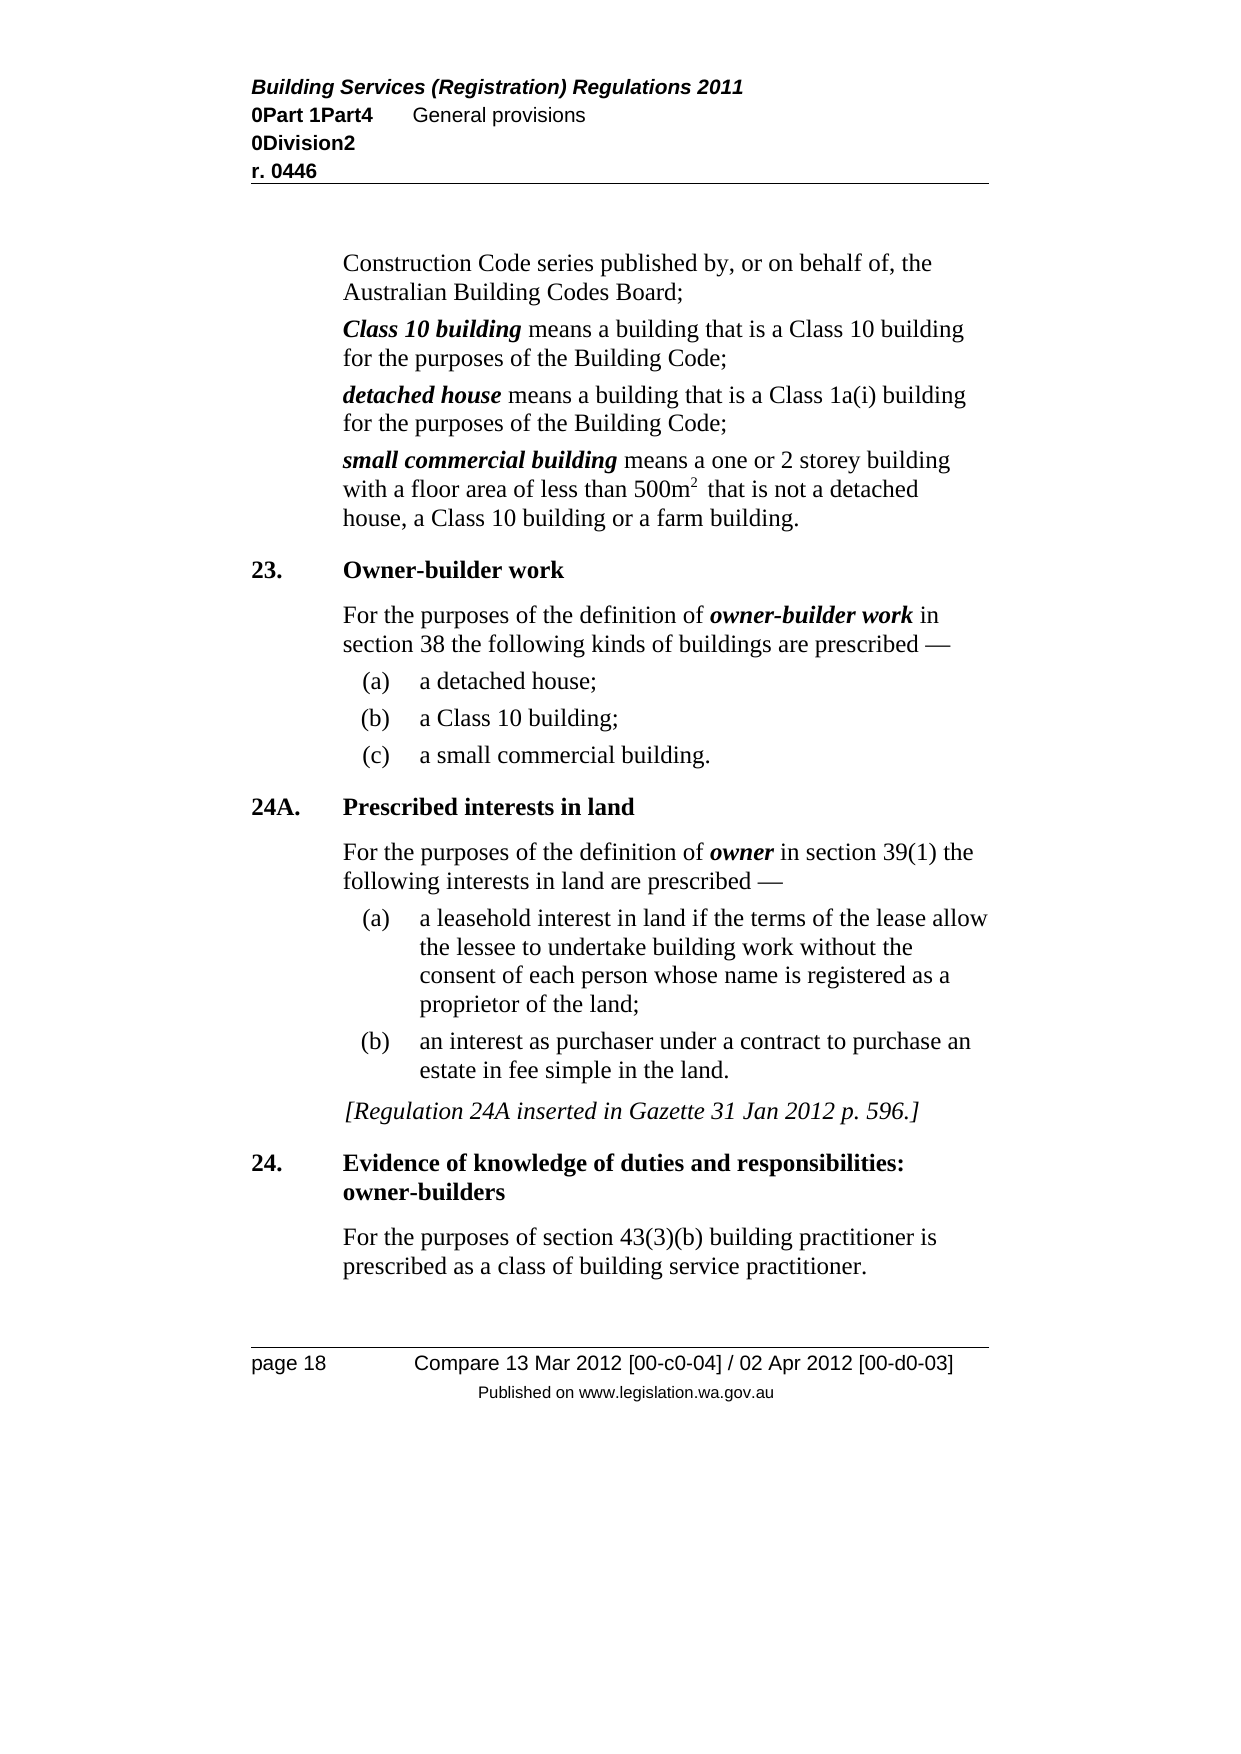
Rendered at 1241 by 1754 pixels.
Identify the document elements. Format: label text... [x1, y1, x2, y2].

subtitle 24. Evidence of knowledge of duties and responsibilities: owner-builders [251, 1148, 989, 1206]
text (b) a Class 10 building; [251, 703, 989, 732]
text Class 10 building means a building that is a Class 10 building for the purposes of the Building Code; [251, 314, 989, 371]
text [Regulation 24A inserted in Gazette 31 Jan 2012 p. 596.] [251, 1096, 989, 1125]
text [251, 248, 989, 306]
text For the purposes of section 43(3)(b) building practitioner is prescribed as a class of building service practitioner. [251, 1222, 989, 1280]
text (a) a detached house; [251, 666, 989, 695]
text small commercial building means a one or 2 storey building with a floor area of less than 500m2 that is not a detached house, a Class 10 building or a farm building. [251, 446, 989, 532]
subtitle 24A. Prescribed interests in land [251, 792, 989, 821]
text For the purposes of the definition of owner in section 39(1) the following interests in land are prescribed — [251, 837, 989, 895]
text (c) a small commercial building. [251, 740, 989, 769]
text detached house means a building that is a Class 1a(i) building for the purposes of the Building Code; [251, 380, 989, 437]
text (b) an interest as purchaser under a contract to purchase an estate in fee simple in the land. [251, 1026, 989, 1084]
subtitle 23. Owner-builder work [251, 555, 989, 583]
text For the purposes of the definition of owner-builder work in section 38 the following kinds of buildings are prescribed — [251, 600, 989, 658]
text (a) a leasehold interest in land if the terms of the lease allow the lessee to undertake building work without the consent of each person whose name is registered as a proprietor of the land; [251, 903, 989, 1018]
